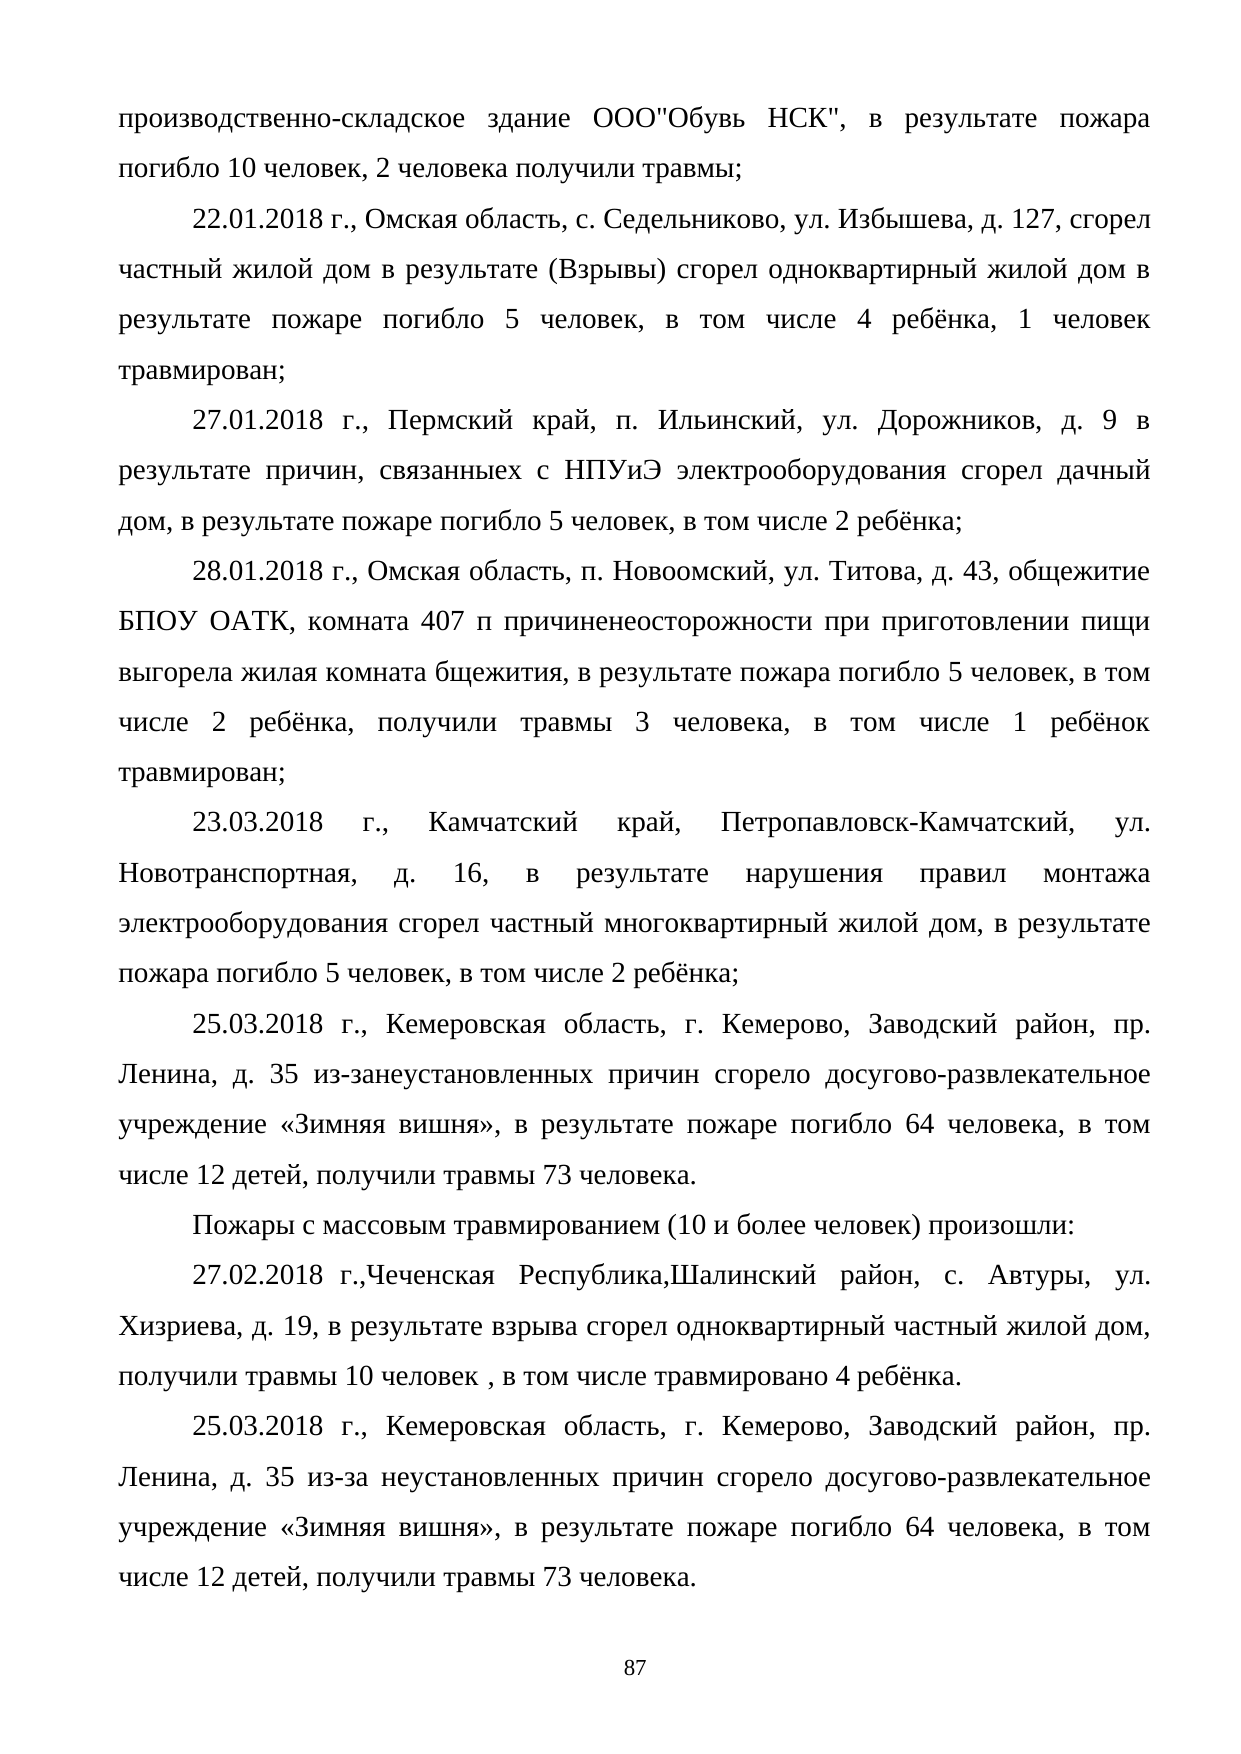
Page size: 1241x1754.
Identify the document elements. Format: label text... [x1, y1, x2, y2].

text 27.02.2018 г.,Чеченская Республика,Шалинский район, с. Автуры, ул. Хизриева, д. 19, в результате взрыва сгорел одноквартирный частный жилой дом, получили травмы 10 человек , в том числе травмировано 4 ребёнка. [118, 1257, 1152, 1392]
text 25.03.2018 г., Кемеровская область, г. Кемерово, Заводский район, пр. Ленина, д. 35 из-занеустановленных причин сгорело досугово-развлекательное учреждение «Зимняя вишня», в результате пожаре погибло 64 человека, в том числе 12 детей, получили травмы 73 человека. [118, 1006, 1152, 1190]
text 23.03.2018 г., Камчатский край, Петропавловск-Камчатский, ул. Новотранспортная, д. 16, в результате нарушения правил монтажа электрооборудования сгорел частный многоквартирный жилой дом, в результате пожара погибло 5 человек, в том числе 2 ребёнка; [118, 804, 1152, 989]
text 22.01.2018 г., Омская область, с. Седельниково, ул. Избышева, д. 127, сгорел частный жилой дом в результате (Взрывы) сгорел одноквартирный жилой дом в результате пожаре погибло 5 человек, в том числе 4 ребёнка, 1 человек травмирован; [118, 201, 1152, 385]
text 25.03.2018 г., Кемеровская область, г. Кемерово, Заводский район, пр. Ленина, д. 35 из-за неустановленных причин сгорело досугово-развлекательное учреждение «Зимняя вишня», в результате пожаре погибло 64 человека, в том числе 12 детей, получили травмы 73 человека. [118, 1408, 1152, 1593]
text 27.01.2018 г., Пермский край, п. Ильинский, ул. Дорожников, д. 9 в результате причин, связанныех с НПУиЭ электрооборудования сгорел дачный дом, в результате пожаре погибло 5 человек, в том числе 2 ребёнка; [118, 402, 1152, 536]
text 28.01.2018 г., Омская область, п. Новоомский, ул. Титова, д. 43, общежитие БПОУ ОАТК, комната 407 п причиненеосторожности при приготовлении пищи выгорела жилая комната бщежития, в результате пожара погибло 5 человек, в том числе 2 ребёнка, получили травмы 3 человека, в том числе 1 ребёнок травмирован; [118, 553, 1152, 788]
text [118, 100, 1152, 184]
text Пожары с массовым травмированием (10 и более человек) произошли: [118, 1207, 1152, 1241]
